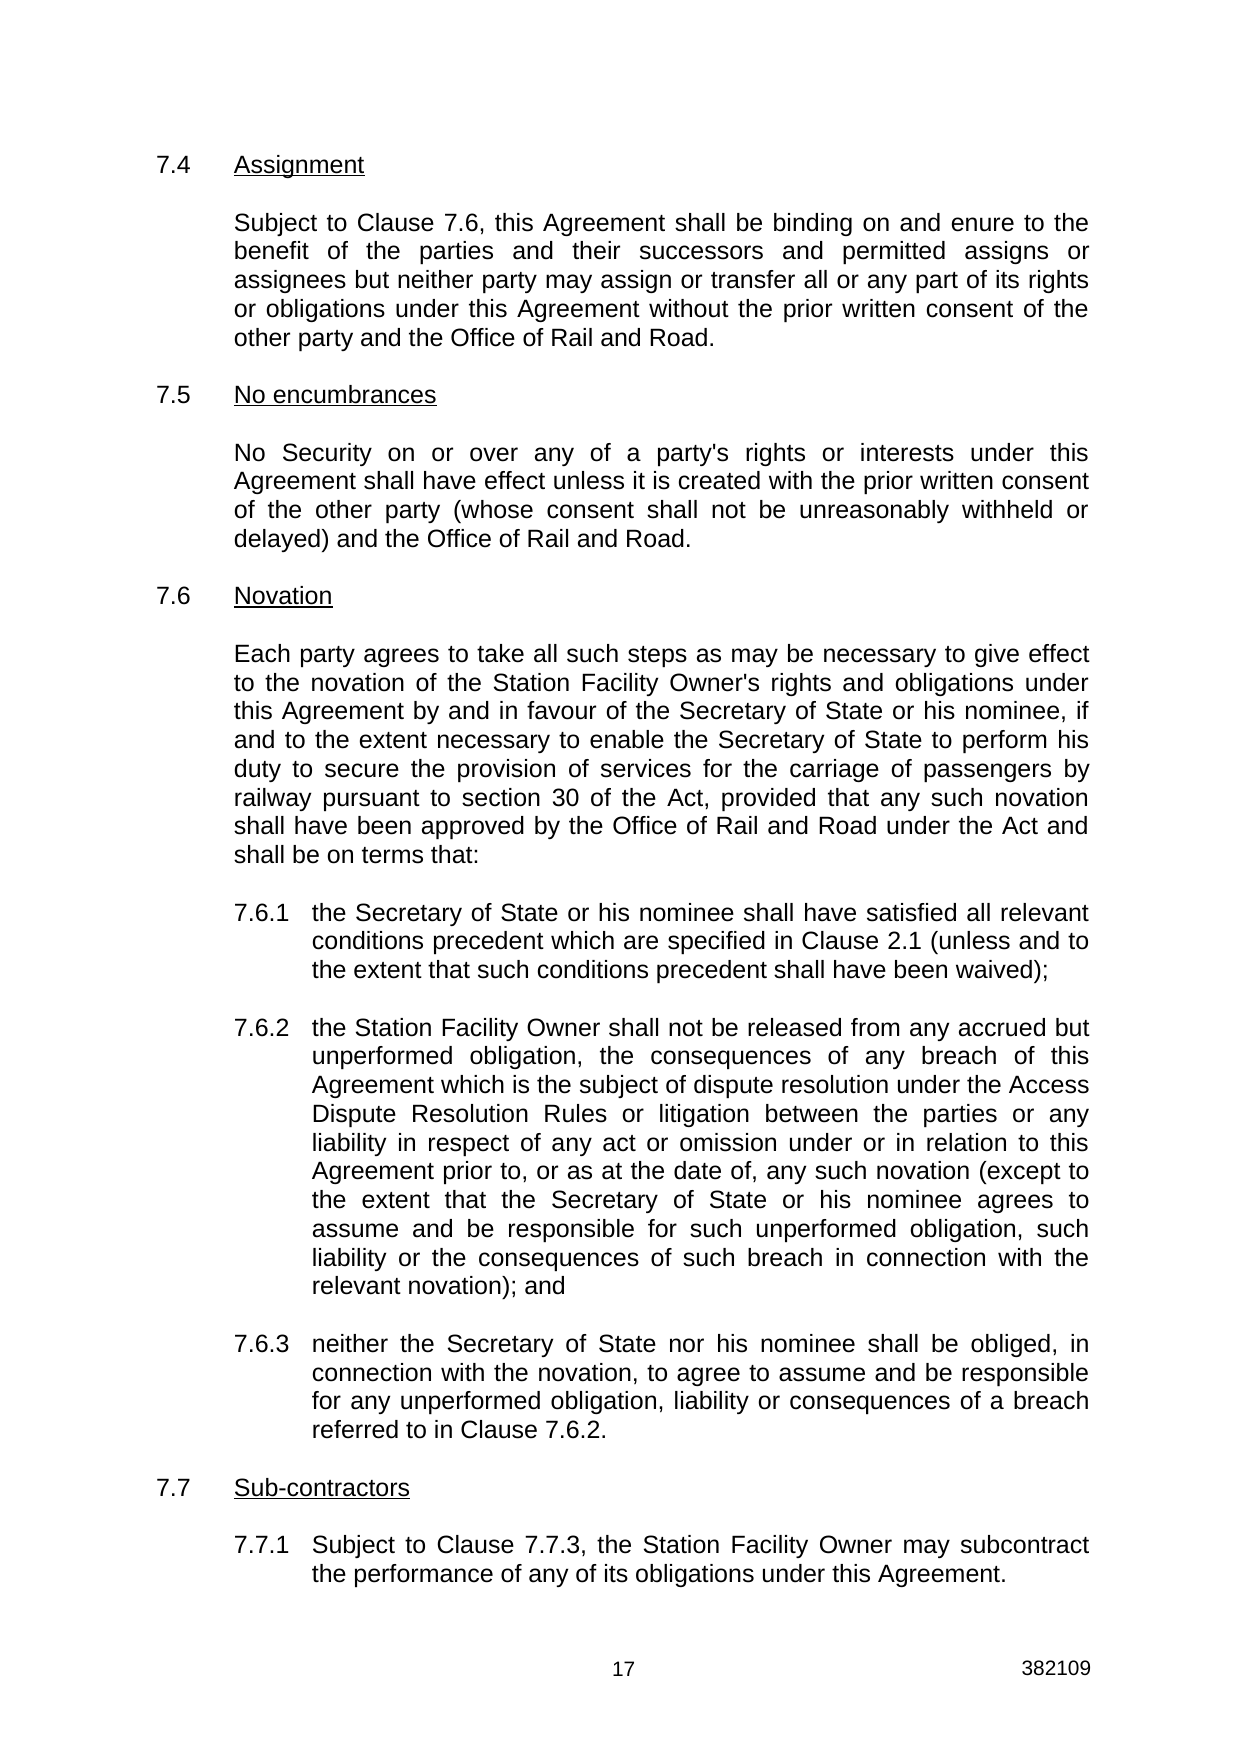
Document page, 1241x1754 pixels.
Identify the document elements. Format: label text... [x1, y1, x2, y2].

text 7.6 Novation [156, 581, 1091, 610]
text 7.6.1 the Secretary of State or his nominee shall have satisfied all relevant conditions precedent which are specified in Clause 2.1 (unless and to the extent that such conditions precedent shall have been waived); [234, 897, 1091, 984]
text 7.7 Sub-contractors [156, 1472, 1091, 1501]
text 7.6.2 the Station Facility Owner shall not be released from any accrued but unperformed obligation, the consequences of any breach of this Agreement which is the subject of dispute resolution under the Access Dispute Resolution Rules or litigation between the parties or any liability in respect of any act or omission under or in relation to this Agreement prior to, or as at the date of, any such novation (except to the extent that the Secretary of State or his nominee agrees to assume and be responsible for such unperformed obligation, such liability or the consequences of such breach in connection with the relevant novation); and [234, 1012, 1091, 1300]
text No Security on or over any of a party's rights or interests under this Agreement shall have effect unless it is created with the prior written consent of the other party (whose consent shall not be unreasonably withheld or delayed) and the Office of Rail and Road. [234, 437, 1091, 552]
text Subject to Clause 7.6, this Agreement shall be binding on and enure to the benefit of the parties and their successors and permitted assigns or assignees but neither party may assign or transfer all or any part of its rights or obligations under this Agreement without the prior written consent of the other party and the Office of Rail and Road. [234, 207, 1091, 351]
text 7.5 No encumbrances [156, 380, 1091, 409]
text 7.7.1 Subject to Clause 7.7.3, the Station Facility Owner may subcontract the performance of any of its obligations under this Agreement. [234, 1530, 1091, 1587]
text 7.6.3 neither the Secretary of State nor his nominee shall be obliged, in connection with the novation, to agree to assume and be responsible for any unperformed obligation, liability or consequences of a breach referred to in Clause 7.6.2. [234, 1329, 1091, 1444]
text 7.4 Assignment [156, 150, 1091, 179]
text Each party agrees to take all such steps as may be necessary to give effect to the novation of the Station Facility Owner's rights and obligations under this Agreement by and in favour of the Secretary of State or his nominee, if and to the extent necessary to enable the Secretary of State to perform his duty to secure the provision of services for the carriage of passengers by railway pursuant to section 30 of the Act, provided that any such novation shall have been approved by the Office of Rail and Road under the Act and shall be on terms that: [234, 639, 1091, 869]
